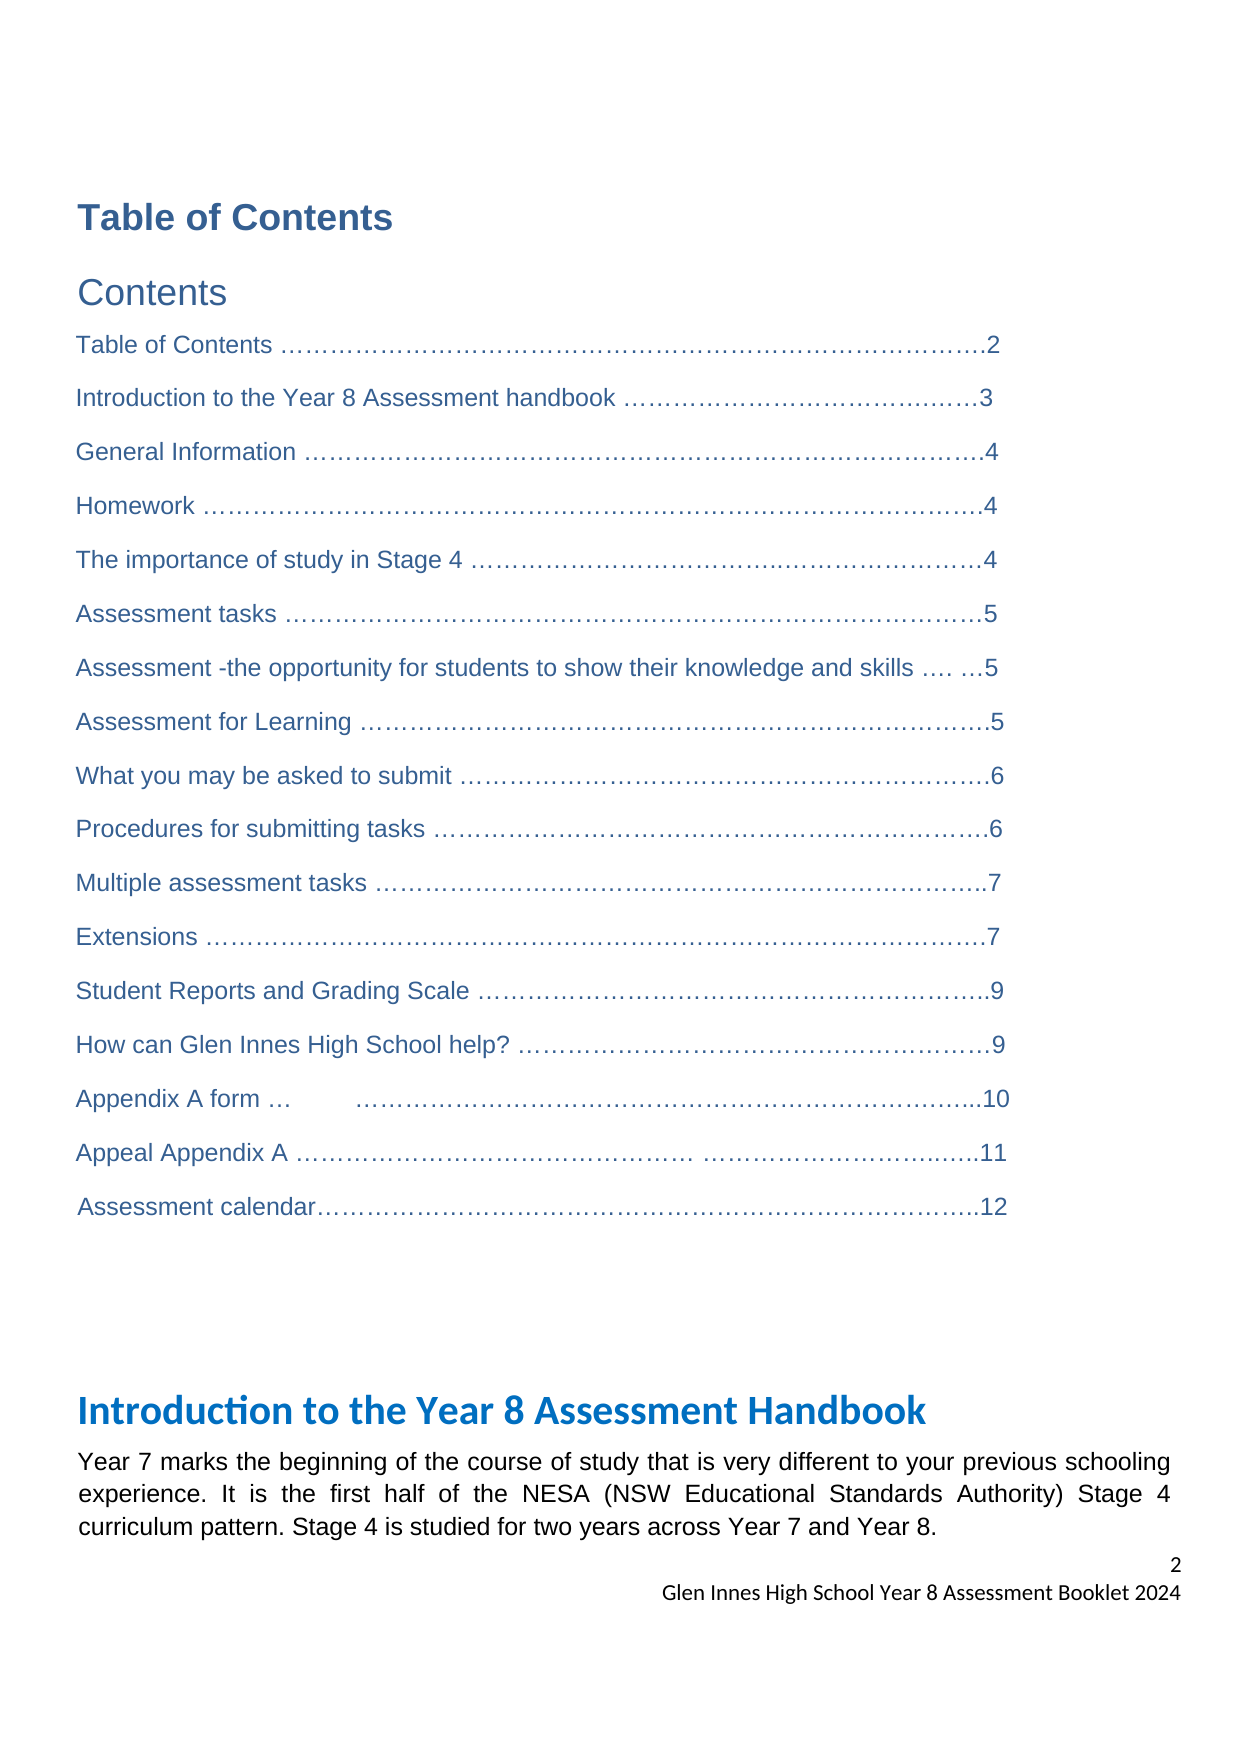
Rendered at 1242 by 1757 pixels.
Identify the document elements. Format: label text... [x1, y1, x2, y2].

text Contents [77, 271, 1174, 314]
text Table of Contents ………………………………………………………………………….2 [75, 329, 1143, 358]
text Appendix A form … …………………………………………………………….…...10 [75, 1084, 1143, 1112]
text Student Reports and Grading Scale ……………………………………………………..9 [75, 976, 1143, 1005]
text Homework ………………………………………………………………………………….4 [75, 491, 1143, 520]
text Assessment -the opportunity for students to show their knowledge and skills …. …5 [75, 653, 1143, 682]
text Introduction to the Year 8 Assessment handbook ……………………………….……3 [75, 383, 1143, 412]
text Multiple assessment tasks ………………………………………………………………..7 [75, 868, 1143, 897]
text Procedures for submitting tasks ………………………………………………………….6 [75, 814, 1143, 843]
text General Information ……………………………………………………………………….4 [75, 437, 1143, 466]
text Assessment calendar……………………………………………………………………..12 [77, 1191, 1174, 1220]
text What you may be asked to submit ……………………………………………………….6 [75, 761, 1143, 789]
text How can Glen Innes High School help? …………………………………………………9 [75, 1030, 1143, 1059]
text Appeal Appendix A ………………………………………… ………………………..…..11 [75, 1138, 1143, 1166]
text Assessment for Learning ………………………………………………………………….5 [75, 707, 1143, 736]
text Extensions ………………………………………………………………………………….7 [75, 922, 1143, 951]
text The importance of study in Stage 4 ………………………………..……………………4 [75, 545, 1143, 574]
text Table of Contents [77, 196, 1174, 239]
text Assessment tasks …………………………………………………………………………5 [75, 599, 1143, 628]
text Year 7 marks the beginning of the course of study that is very different to your previous schooling experience. It is the first half of the NESA (NSW Educational Standards Authority) Stage 4 curriculum pattern. Stage 4 is studied for two years across Year 7 and Year 8. [77, 1447, 1173, 1541]
subtitle Introduction to the Year 8 Assessment Handbook [77, 1384, 1174, 1435]
